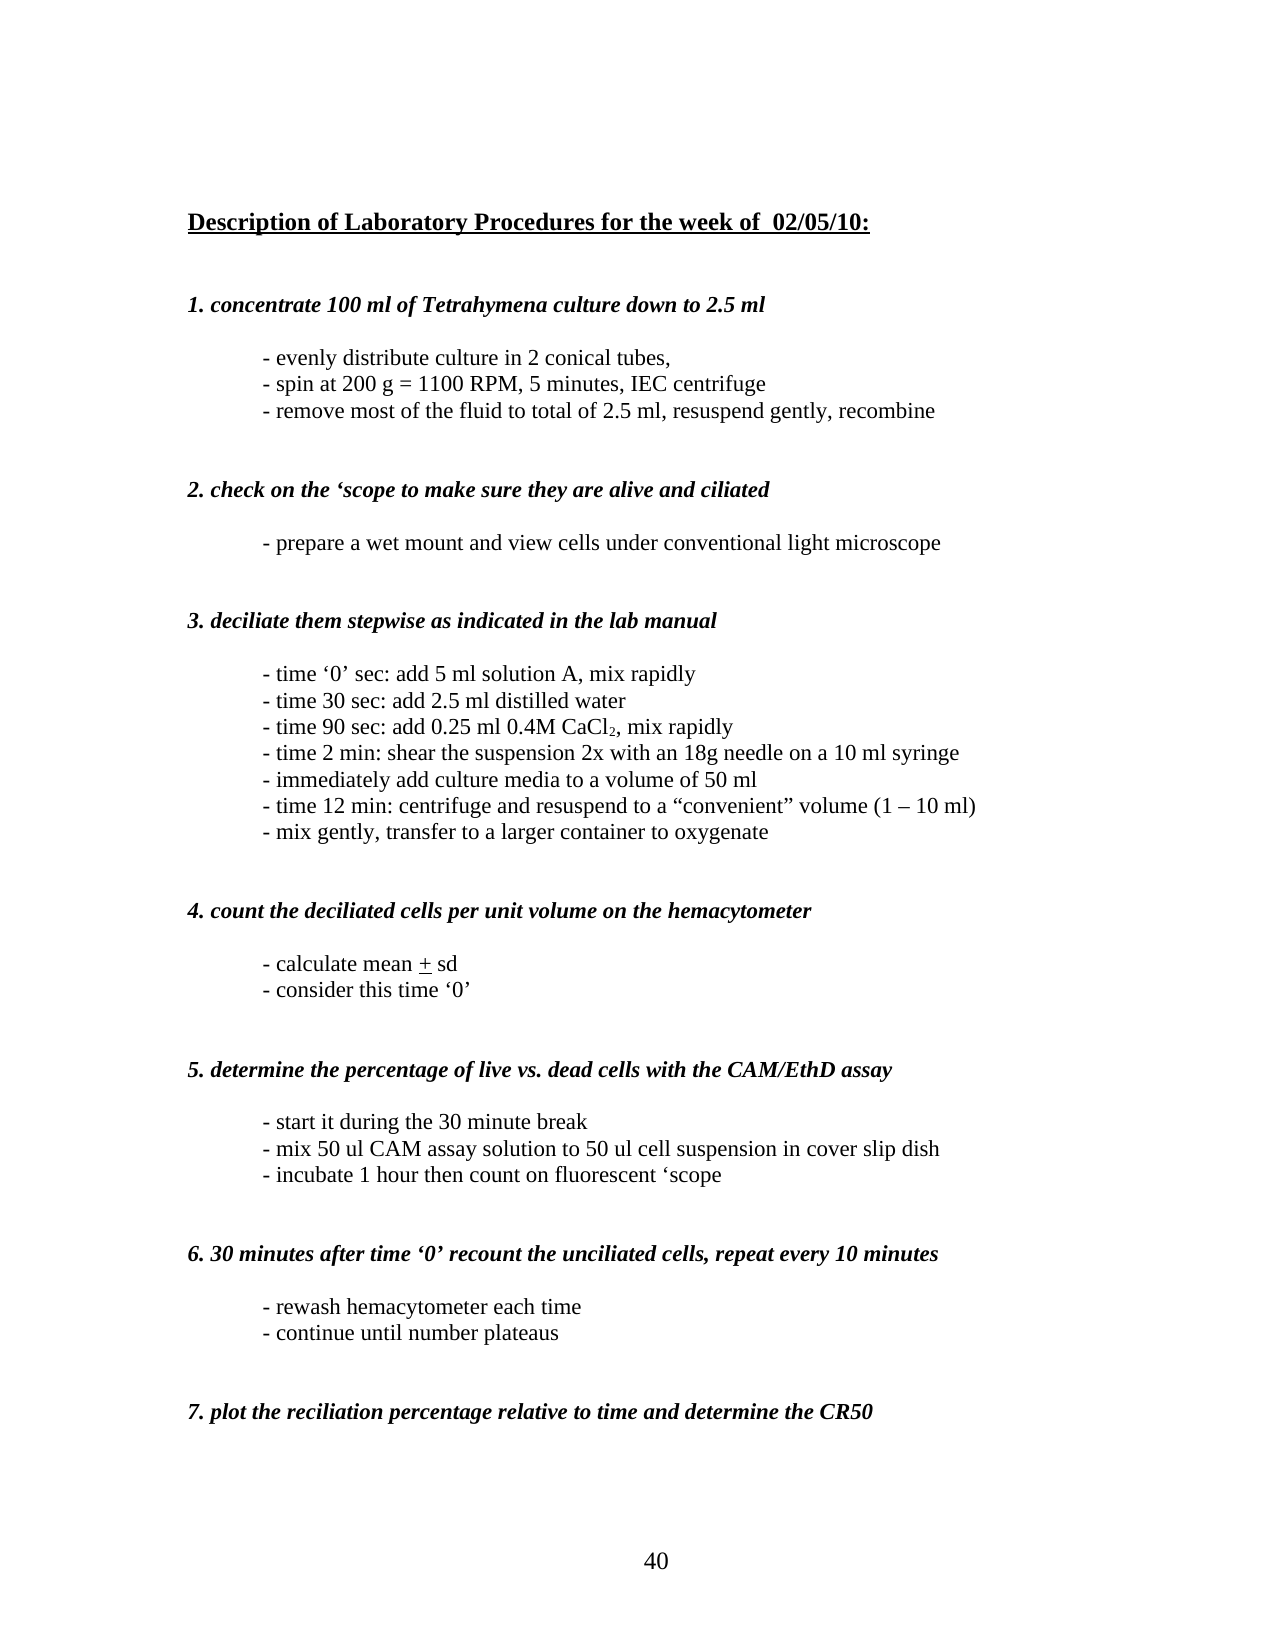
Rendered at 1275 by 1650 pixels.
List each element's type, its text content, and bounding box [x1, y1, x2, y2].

text - time ‘0’ sec: add 5 ml solution A, mix rapidly [187, 660, 1125, 687]
text 3. deciliate them stepwise as indicated in the lab manual [187, 608, 1125, 634]
text 4. count the deciliated cells per unit volume on the hemacytometer [187, 897, 1125, 924]
text 5. determine the percentage of live vs. dead cells with the CAM/EthD assay [187, 1056, 1125, 1082]
text - incubate 1 hour then count on fluorescent ‘scope [187, 1161, 1125, 1187]
text - evenly distribute culture in 2 conical tubes, [187, 344, 1125, 370]
text - mix 50 ul CAM assay solution to 50 ul cell suspension in cover slip dish [187, 1135, 1125, 1161]
text - start it during the 30 minute break [187, 1108, 1125, 1135]
text - remove most of the fluid to total of 2.5 ml, resuspend gently, recombine [187, 397, 1125, 423]
text - time 12 min: centrifuge and resuspend to a “convenient” volume (1 – 10 ml) [187, 792, 1125, 818]
text - time 2 min: shear the suspension 2x with an 18g needle on a 10 ml syringe [187, 739, 1125, 766]
text - immediately add culture media to a volume of 50 ml [187, 766, 1125, 792]
text - spin at 200 g = 1100 RPM, 5 minutes, IEC centrifuge [187, 370, 1125, 397]
text - time 30 sec: add 2.5 ml distilled water [187, 687, 1125, 713]
text Description of Laboratory Procedures for the week of 02/05/10: [187, 207, 1125, 236]
text - time 90 sec: add 0.25 ml 0.4M CaCl2, mix rapidly [187, 713, 1125, 739]
text - prepare a wet mount and view cells under conventional light microscope [187, 528, 1125, 555]
text - calculate mean + sd [187, 950, 1125, 977]
text - mix gently, transfer to a larger container to oxygenate [187, 818, 1125, 845]
text - rewash hemacytometer each time [187, 1293, 1125, 1319]
text 7. plot the reciliation percentage relative to time and determine the CR50 [187, 1398, 1125, 1424]
text 1. concentrate 100 ml of Tetrahymena culture down to 2.5 ml [187, 291, 1125, 318]
text 6. 30 minutes after time ‘0’ recount the unciliated cells, repeat every 10 minutes [187, 1240, 1125, 1266]
text - continue until number plateaus [187, 1319, 1125, 1346]
text 2. check on the ‘scope to make sure they are alive and ciliated [187, 476, 1125, 502]
text - consider this time ‘0’ [187, 977, 1125, 1003]
